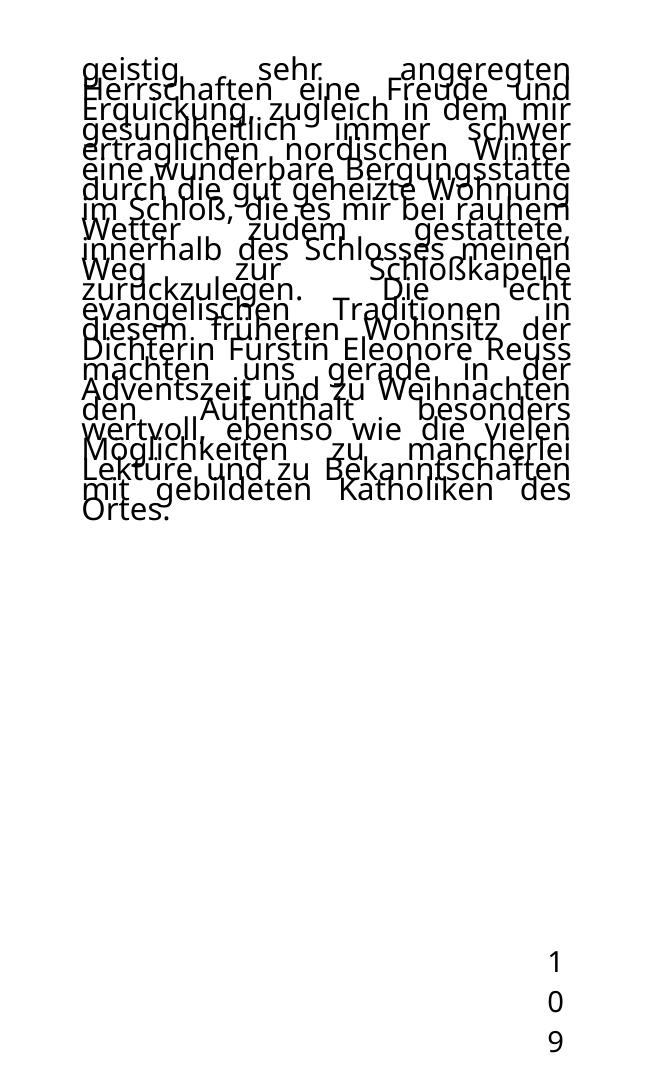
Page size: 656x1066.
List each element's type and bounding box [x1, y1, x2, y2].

text [81, 64, 572, 524]
